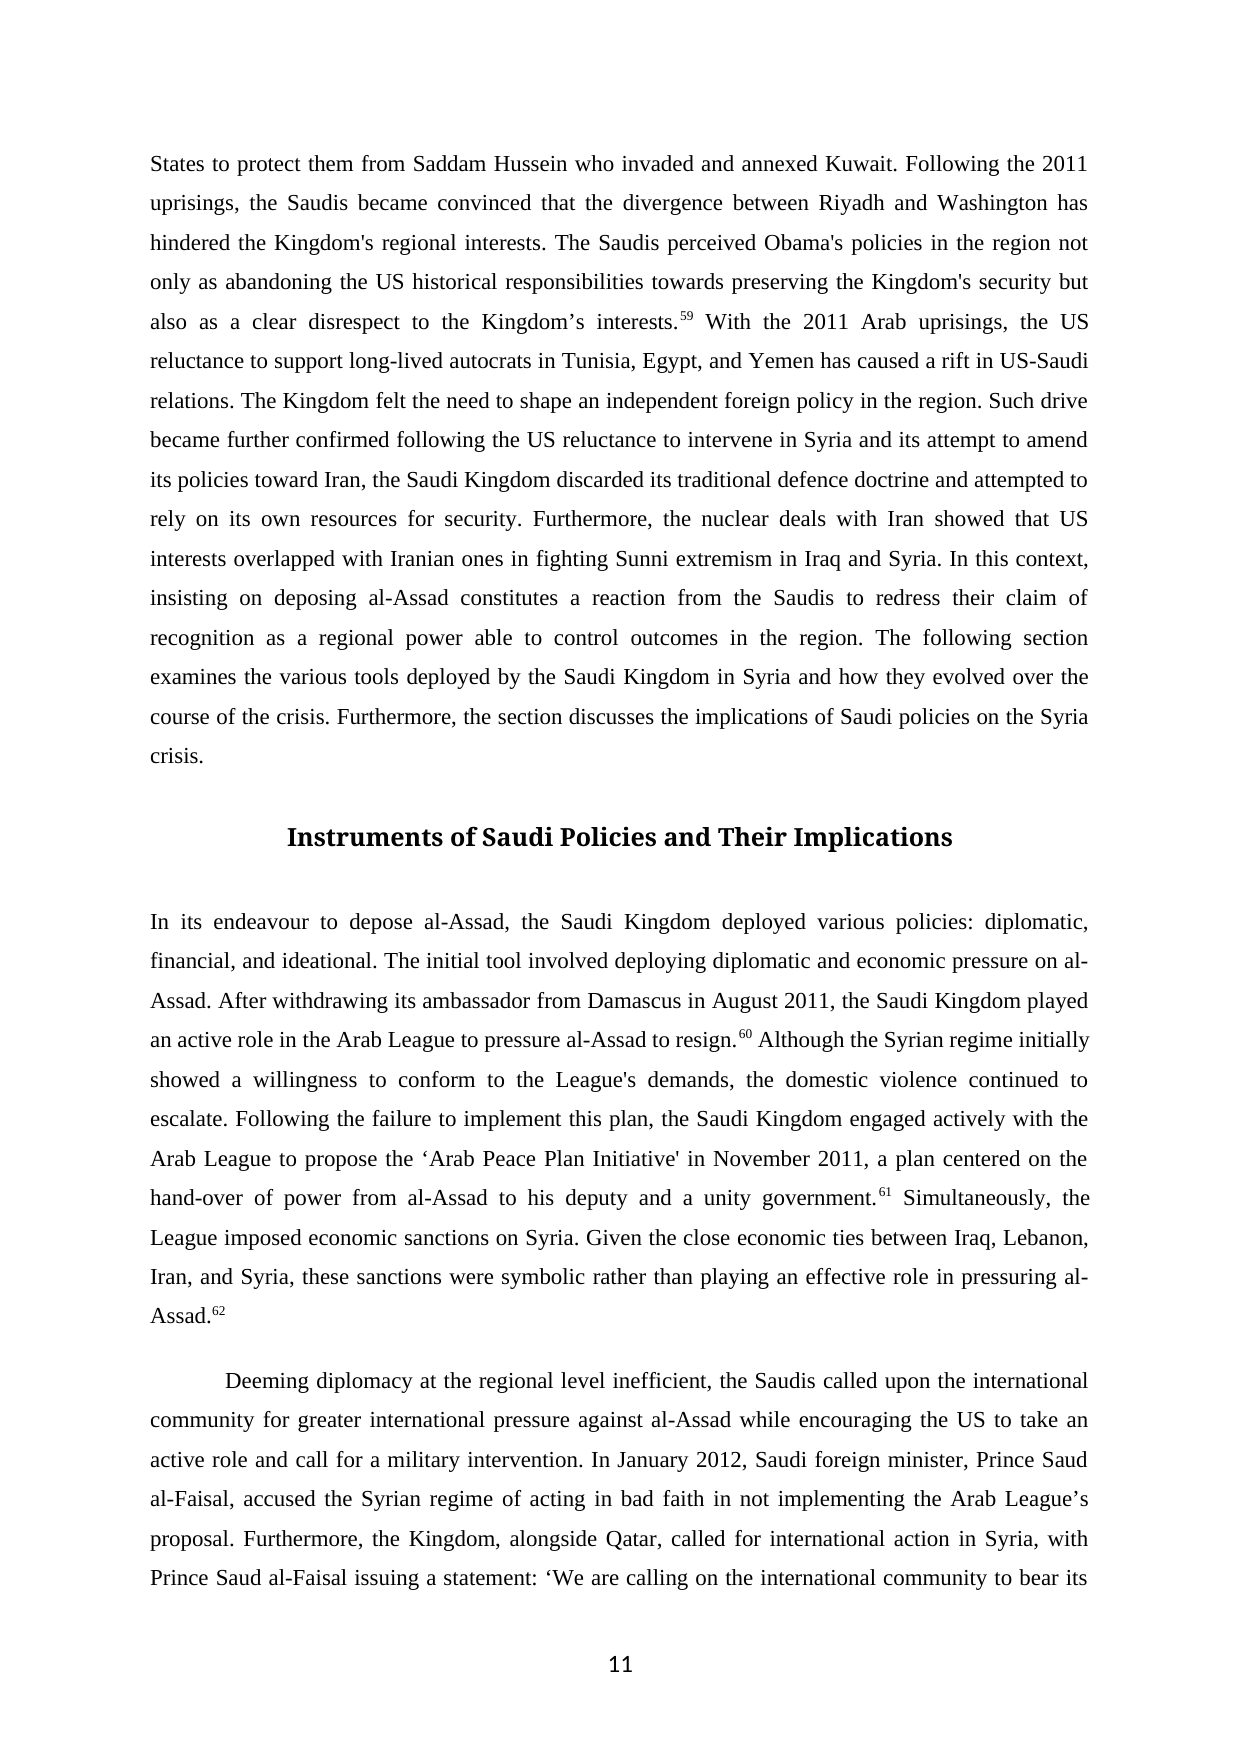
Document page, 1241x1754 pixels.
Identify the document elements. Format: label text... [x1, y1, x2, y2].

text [150, 150, 1090, 768]
text In its endeavour to depose al-Assad, the Saudi Kingdom deployed various policies: diplomatic, financial, and ideational. The initial tool involved deploying diplomatic and economic pressure on al-Assad. After withdrawing its ambassador from Damascus in August 2011, the Saudi Kingdom played an active role in the Arab League to pressure al-Assad to resign. Although the Syrian regime initially showed a willingness to conform to the League's demands, the domestic violence continued to escalate. Following the failure to implement this plan, the Saudi Kingdom engaged actively with the Arab League to propose the ‘Arab Peace Plan Initiative' in November 2011, a plan centered on the hand-over of power from al-Assad to his deputy and a unity government. Simultaneously, the League imposed economic sanctions on Syria. Given the close economic ties between Iraq, Lebanon, Iran, and Syria, these sanctions were symbolic rather than playing an effective role in pressuring al-Assad. [150, 908, 1090, 1329]
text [150, 1367, 1090, 1591]
text Instruments of Saudi Policies and Their Implications [150, 819, 1090, 853]
